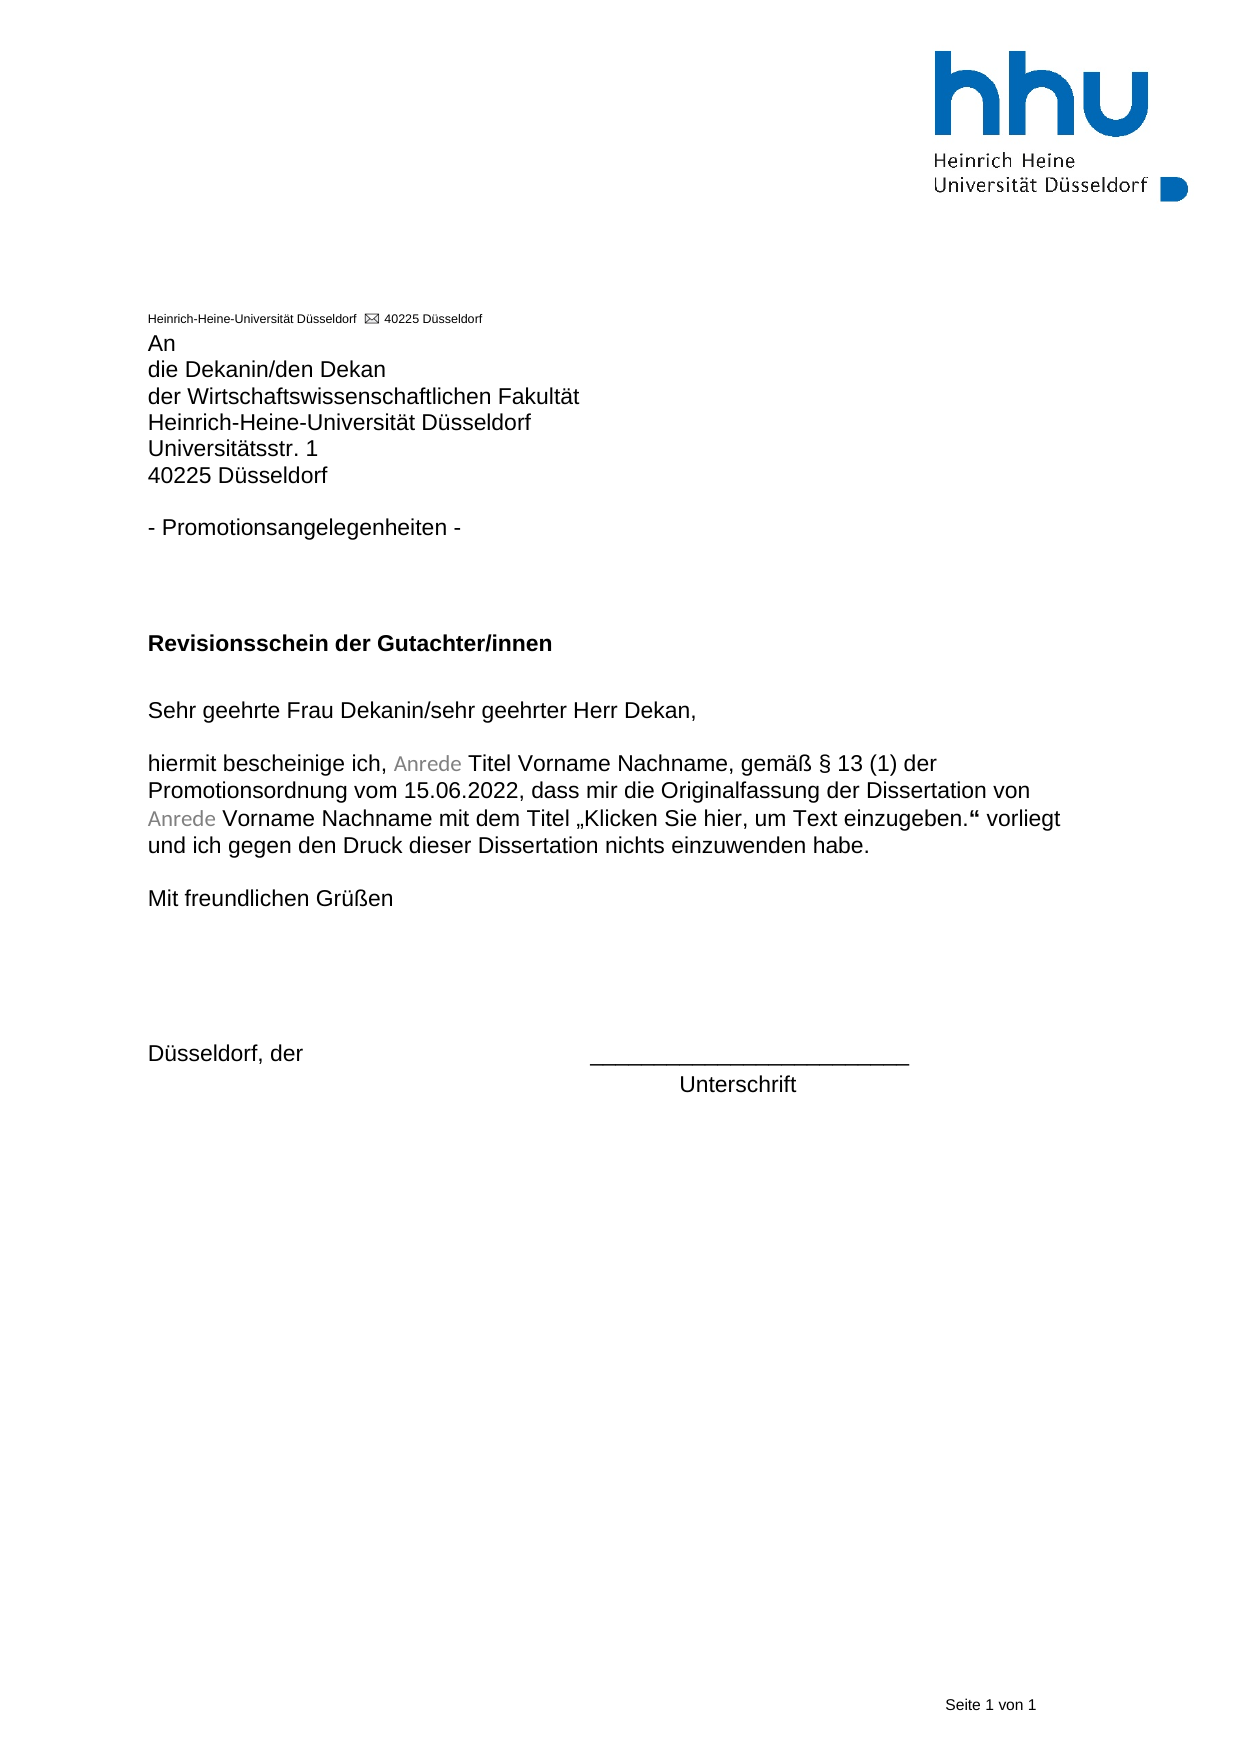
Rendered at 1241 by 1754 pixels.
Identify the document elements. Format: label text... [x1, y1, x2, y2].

text Universitätsstr. 1 [148, 435, 780, 462]
picture [877, 1, 1238, 249]
text der Wirtschaftswissenschaftlichen Fakultät [148, 383, 780, 409]
text 40225 Düsseldorf [148, 462, 780, 488]
text Heinrich-Heine-Universität Düsseldorf [148, 409, 780, 435]
text Düsseldorf, der _________________________ [148, 1036, 1093, 1067]
text Heinrich-Heine-Universität Düsseldorf 40225 Düsseldorf [148, 311, 780, 326]
text Revisionsschein der Gutachter/innen [148, 626, 1093, 657]
text Unterschrift [148, 1067, 1093, 1098]
picture [363, 313, 381, 324]
text An [148, 330, 780, 356]
text - Promotionsangelegenheiten - [148, 514, 780, 541]
text Mit freundlichen Grüßen [148, 884, 1093, 911]
text die Dekanin/den Dekan [148, 356, 780, 383]
text hiermit bescheinige ich, , gemäß § 13 (1) der Promotionsordnung vom 15.06.2022, dass mir die Originalfassung der Dissertation von mit dem Titel „“ vorliegt und ich gegen den Druck dieser Dissertation nichts einzuwenden habe. [148, 749, 1093, 858]
text Sehr geehrte Frau Dekanin/sehr geehrter Herr Dekan, [148, 697, 1093, 723]
